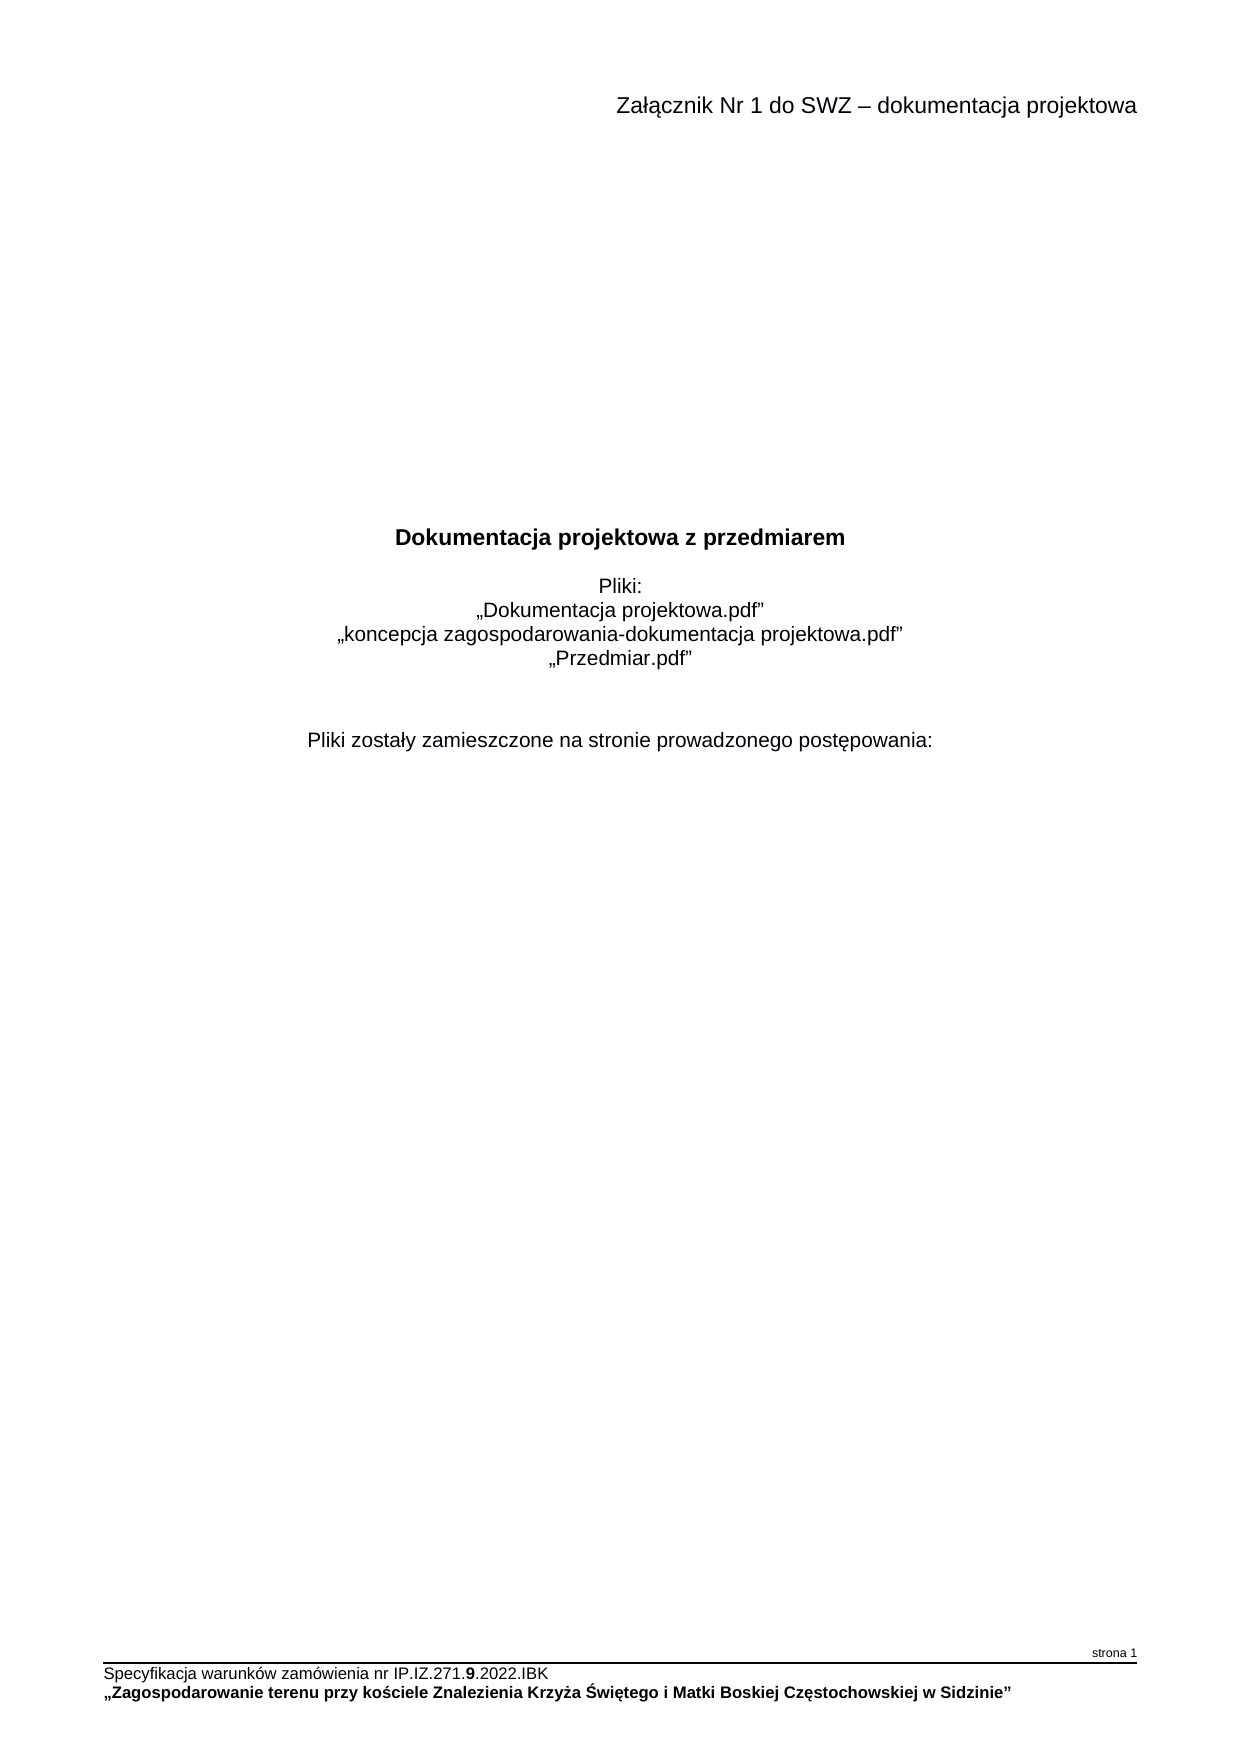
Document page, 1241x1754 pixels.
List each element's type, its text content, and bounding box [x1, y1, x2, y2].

text Pliki zostały zamieszczone na stronie prowadzonego postępowania: [103, 728, 1137, 752]
text „Przedmiar.pdf” [103, 646, 1137, 670]
text Dokumentacja projektowa z przedmiarem [103, 524, 1137, 550]
text „koncepcja zagospodarowania-dokumentacja projektowa.pdf” [103, 622, 1137, 646]
text „Dokumentacja projektowa.pdf” [103, 598, 1137, 622]
text Pliki: [103, 574, 1137, 598]
text Załącznik Nr 1 do SWZ – dokumentacja projektowa [328, 92, 1137, 119]
